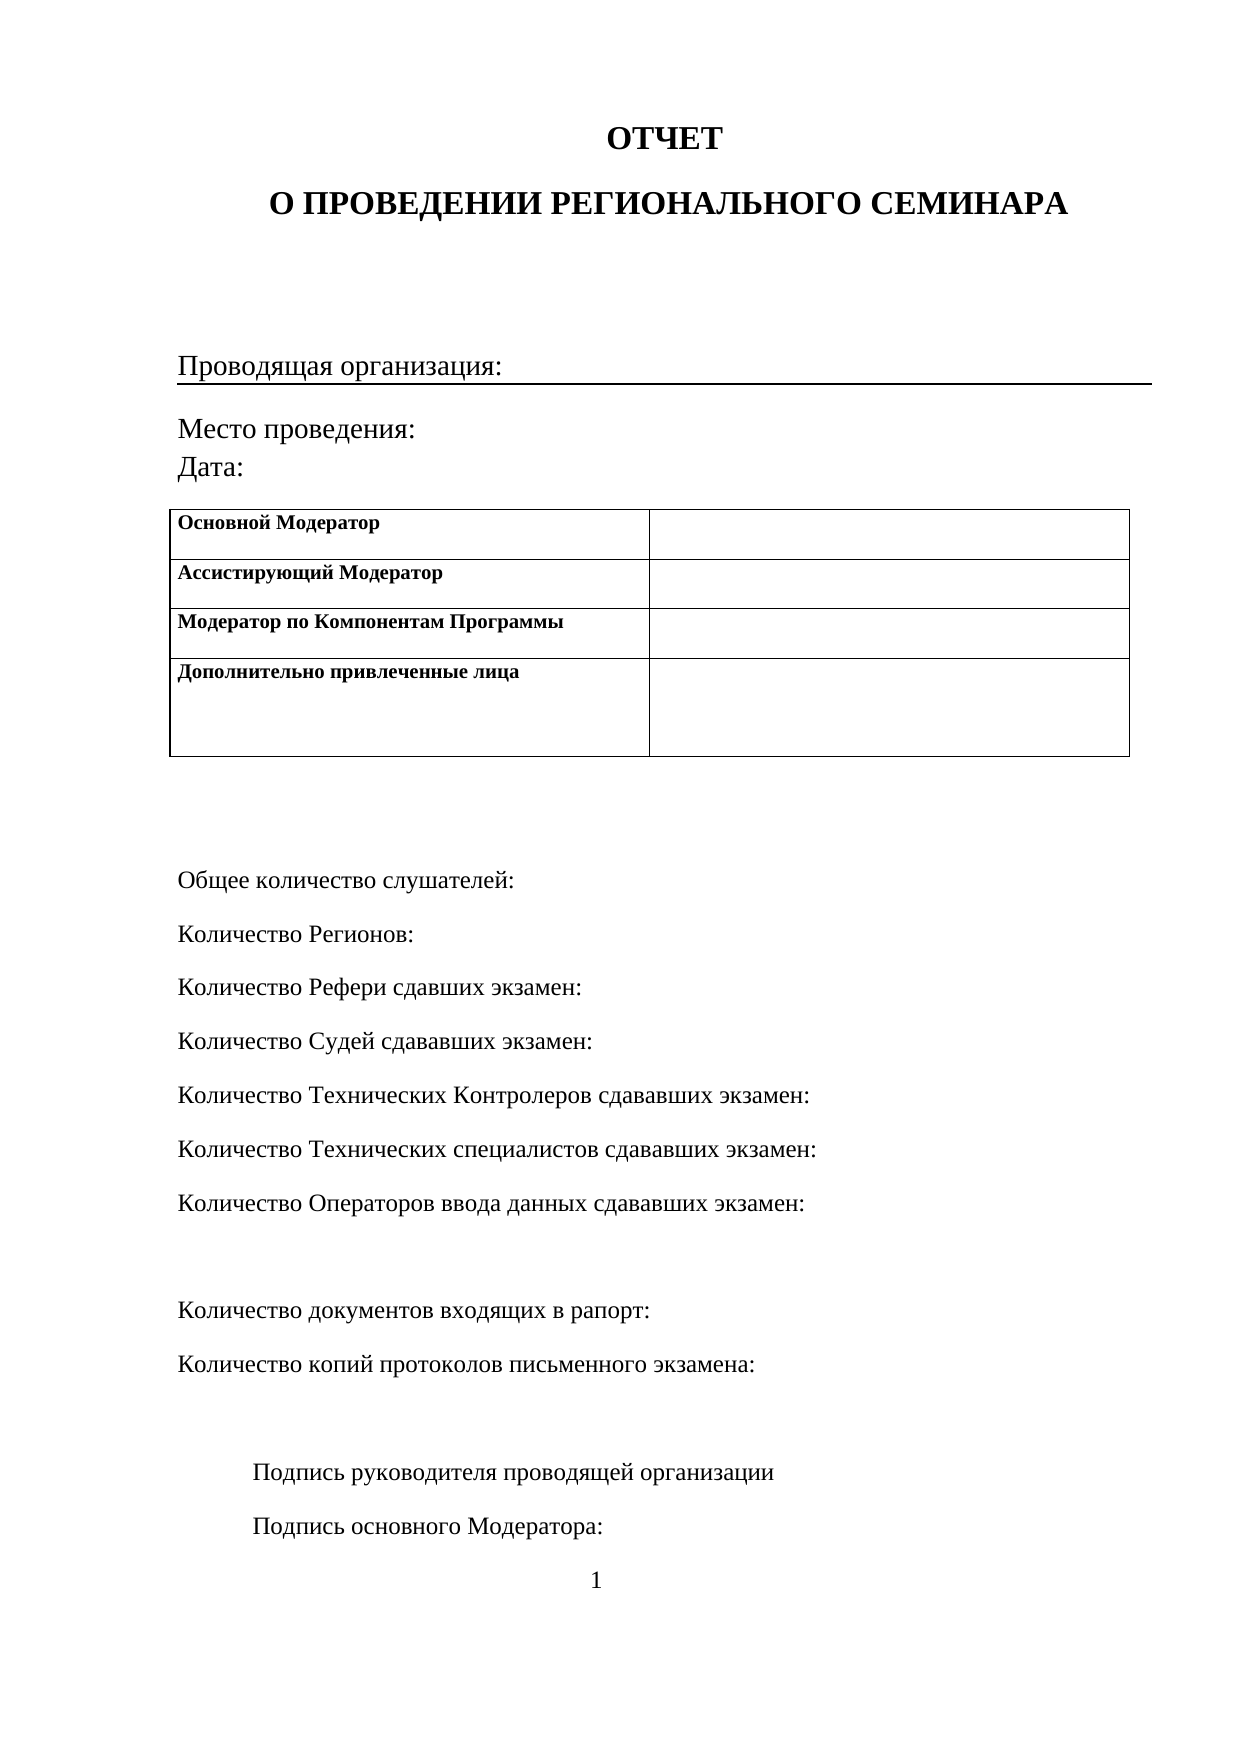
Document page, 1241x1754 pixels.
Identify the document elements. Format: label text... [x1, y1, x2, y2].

text Место проведения: Дата: [177, 411, 1152, 483]
text О ПРОВЕДЕНИИ РЕГИОНАЛЬНОГО СЕМИНАРА [177, 183, 1152, 323]
table_cell Модератор по Компонентам Программы [171, 609, 649, 658]
text Количество документов входящих в рапорт: [177, 1296, 1181, 1324]
text Подпись руководителя проводящей организации [177, 1457, 1181, 1486]
text 1 [177, 1565, 1181, 1594]
table_cell [650, 560, 1129, 608]
table_header Основной Модератор [171, 510, 649, 558]
text Проводящая организация: [177, 348, 1152, 383]
text Количество Операторов ввода данных сдававших экзамен: [177, 1188, 1152, 1217]
text Количество копий протоколов письменного экзамена: [177, 1349, 1181, 1378]
text Количество Судей сдававших экзамен: [177, 1026, 1152, 1055]
table_cell [650, 609, 1129, 658]
table_cell Дополнительно привлеченные лица [171, 659, 649, 756]
table_header [650, 510, 1129, 558]
table_cell Ассистирующий Модератор [171, 560, 649, 608]
table_cell [650, 659, 1129, 756]
text Количество Регионов: [177, 919, 1152, 947]
text Количество Рефери сдавших экзамен: [177, 972, 1152, 1001]
text ОТЧЕТ [177, 118, 1152, 156]
text Количество Технических Контролеров сдававших экзамен: [177, 1080, 1152, 1109]
text Общее количество слушателей: [177, 865, 1152, 893]
text Подпись основного Модератора: [177, 1511, 1181, 1540]
text Количество Технических специалистов сдававших экзамен: [177, 1134, 1152, 1163]
